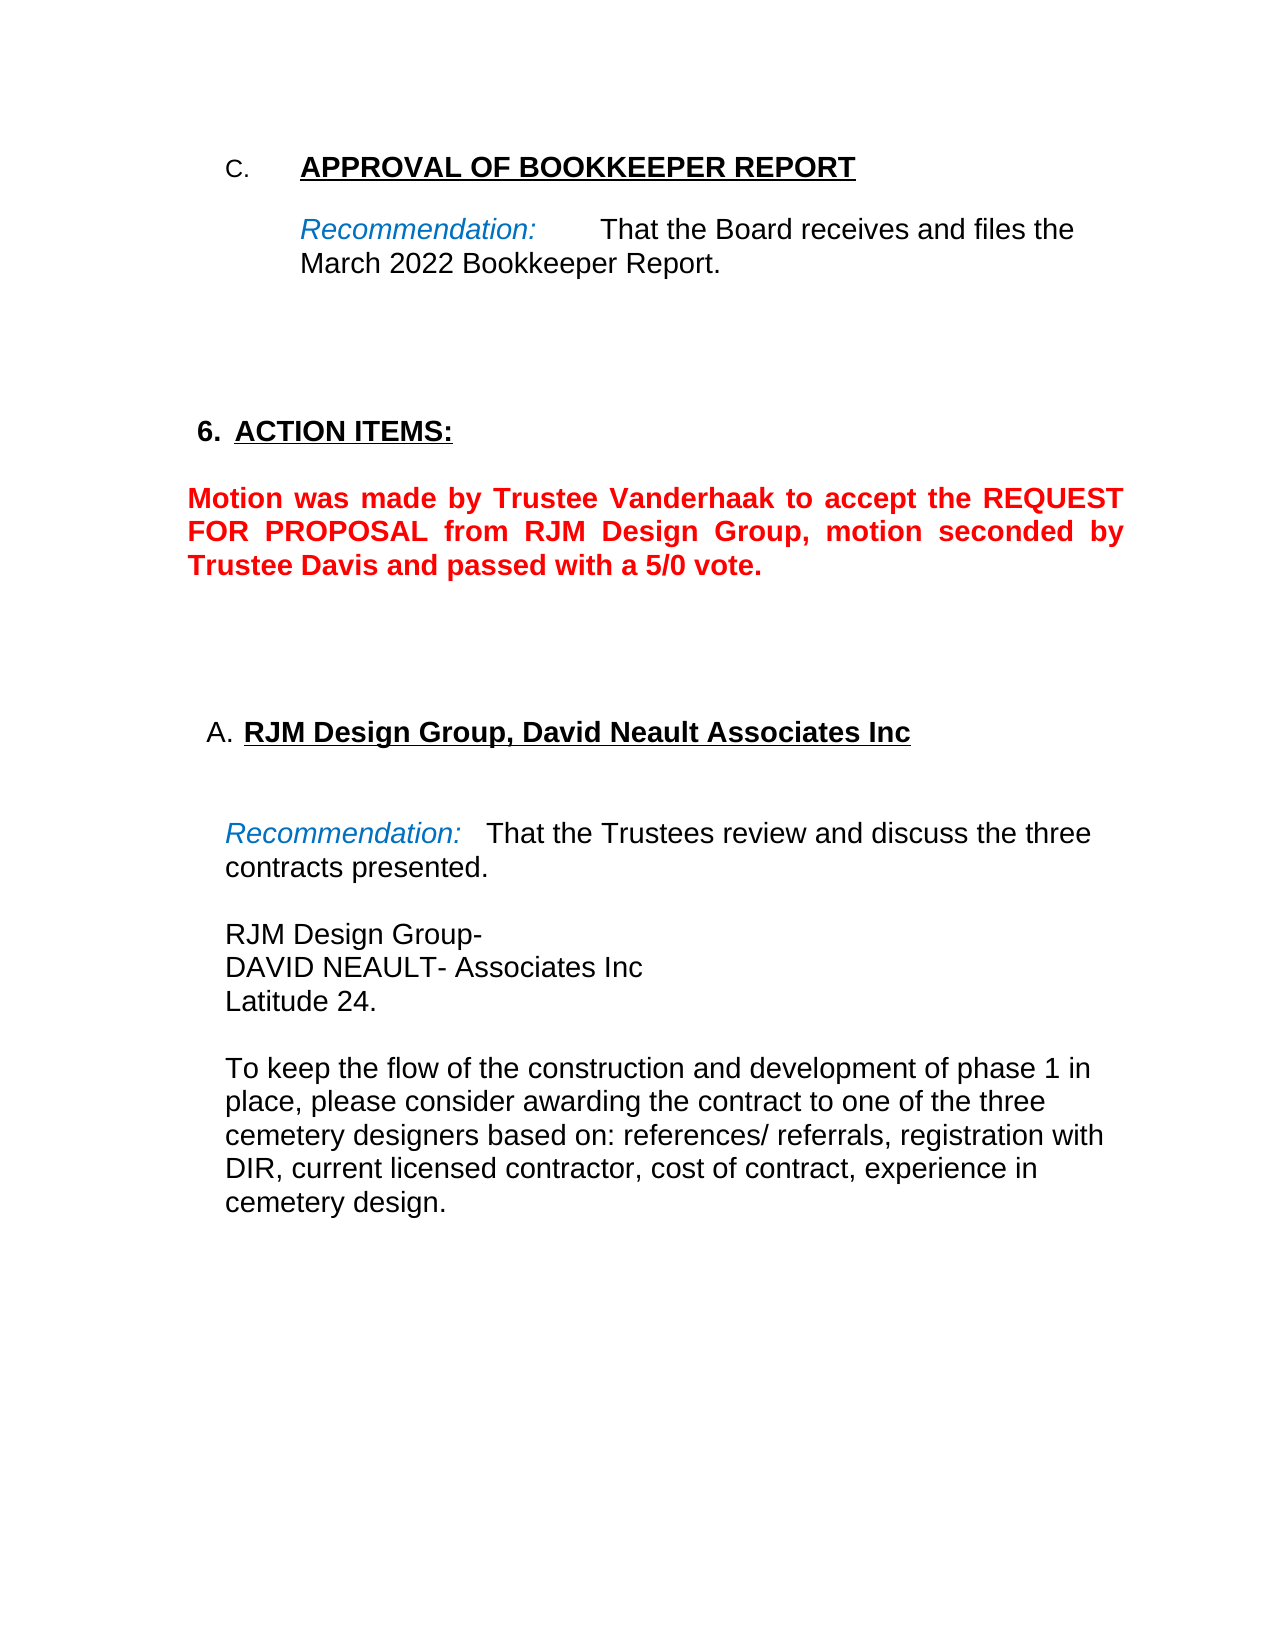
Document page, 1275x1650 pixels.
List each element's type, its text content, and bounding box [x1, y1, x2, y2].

text To keep the flow of the construction and development of phase 1 in place, please consider awarding the contract to one of the three cemetery designers based on: references/ referrals, registration with DIR, current licensed contractor, cost of contract, experience in cemetery design. [225, 1051, 1125, 1218]
text Recommendation: That the Board receives and files the [300, 212, 1125, 246]
list APPROVAL OF BOOKKEEPER REPORT [225, 150, 1125, 183]
text RJM Design Group- [225, 917, 1125, 950]
text DAVID NEAULT- Associates Inc [225, 950, 1125, 984]
text Latitude 24. [225, 984, 1125, 1017]
text March 2022 Bookkeeper Report. [300, 246, 1125, 279]
list RJM Design Group, David Neault Associates Inc [206, 715, 1125, 749]
text Recommendation: That the Trustees review and discuss the three contracts presented. [225, 816, 1125, 883]
text Motion was made by Trustee Vanderhaak to accept the REQUEST FOR PROPOSAL from RJM Design Group, motion seconded by Trustee Davis and passed with a 5/0 vote. [187, 481, 1125, 581]
list ACTION ITEMS: [197, 413, 1125, 447]
